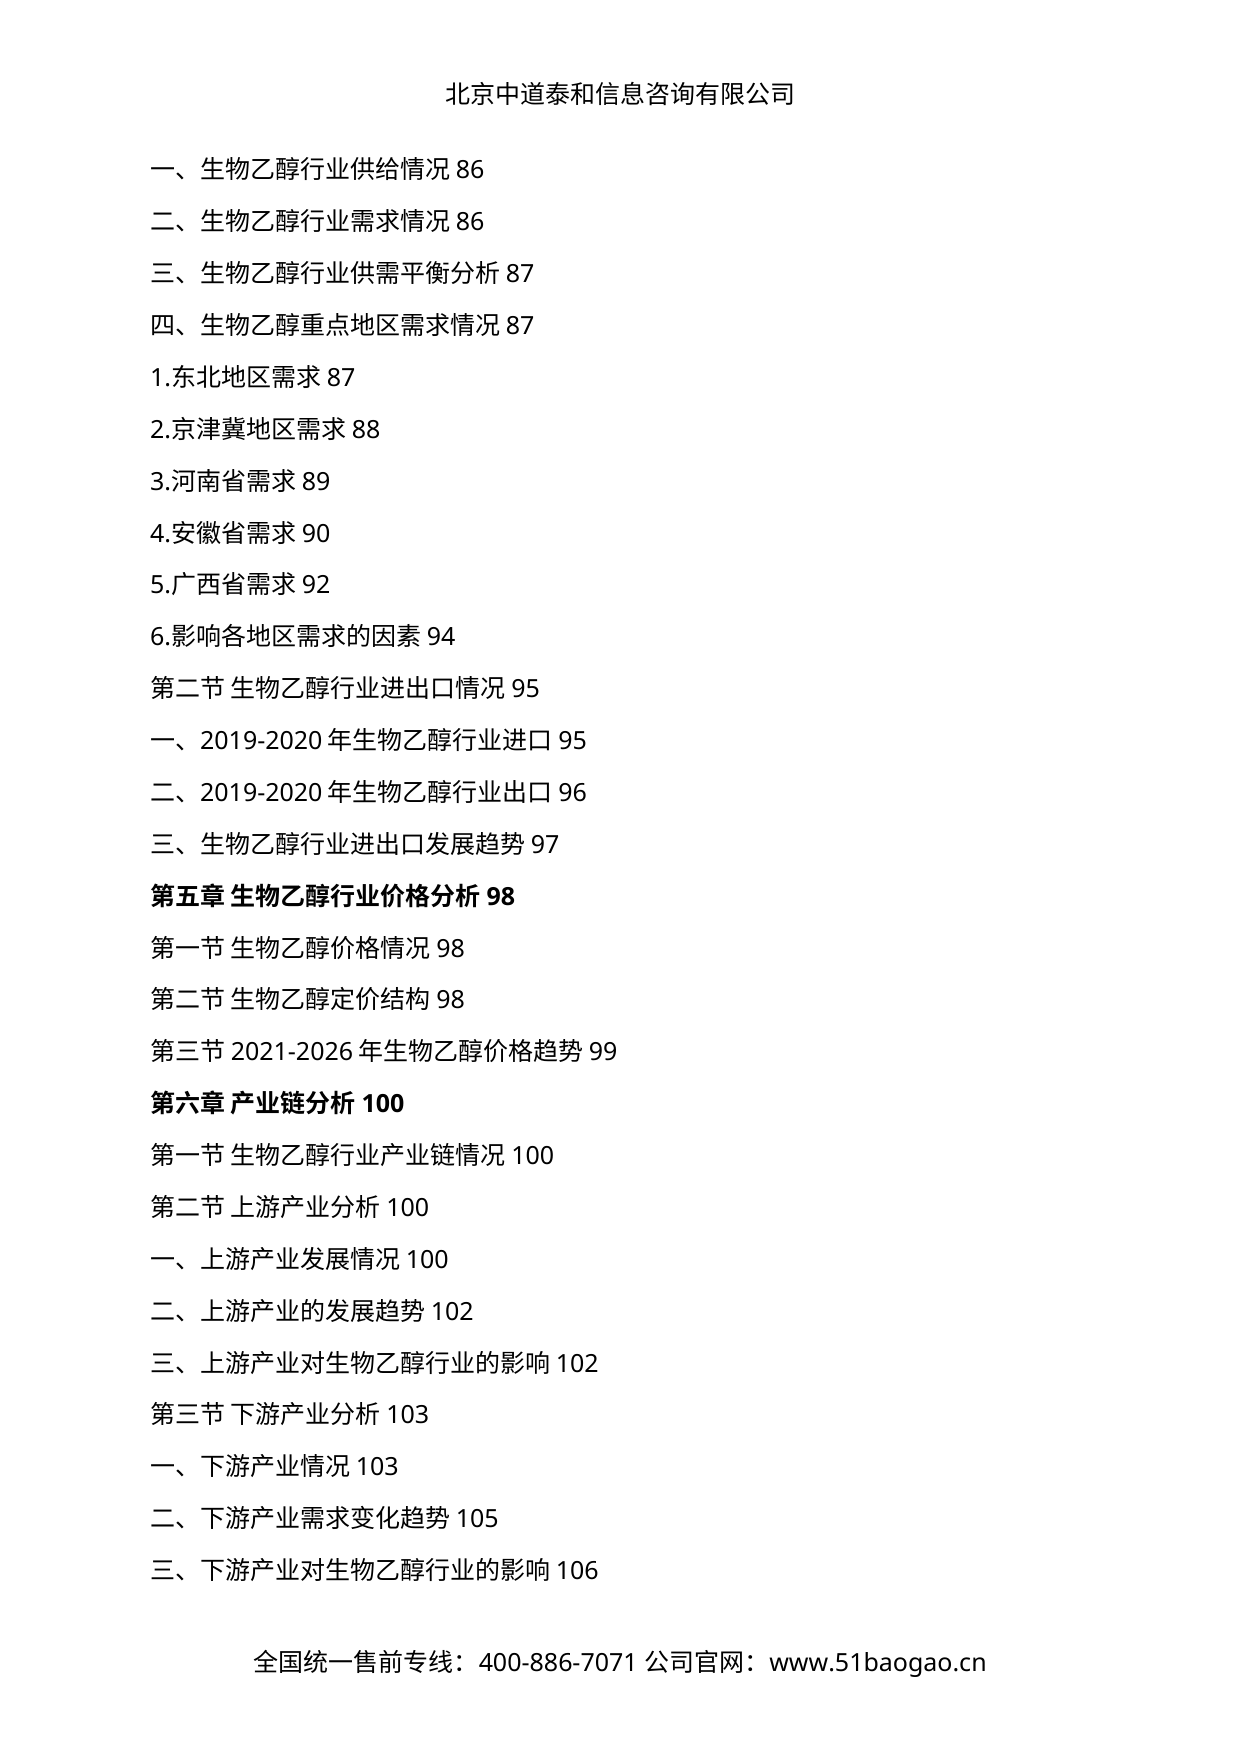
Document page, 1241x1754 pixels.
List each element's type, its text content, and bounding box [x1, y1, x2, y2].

text 二、2019-2020年生物乙醇行业出口 96 [150, 772, 1090, 809]
text 第六章 产业链分析 100 [150, 1084, 1090, 1120]
text 4.安徽省需求 90 [150, 513, 1090, 549]
text 第三节 2021-2026年生物乙醇价格趋势 99 [150, 1032, 1090, 1068]
text 第二节 上游产业分析 100 [150, 1187, 1090, 1224]
text 三、生物乙醇行业供需平衡分析 87 [150, 254, 1090, 290]
text 第一节 生物乙醇行业产业链情况 100 [150, 1136, 1090, 1172]
text 1.东北地区需求 87 [150, 357, 1090, 394]
text 一、下游产业情况 103 [150, 1447, 1090, 1483]
text 5.广西省需求 92 [150, 565, 1090, 601]
text 一、上游产业发展情况 100 [150, 1239, 1090, 1276]
text 3.河南省需求 89 [150, 461, 1090, 497]
text 6.影响各地区需求的因素 94 [150, 617, 1090, 653]
text 2.京津冀地区需求 88 [150, 409, 1090, 446]
text 二、上游产业的发展趋势 102 [150, 1291, 1090, 1327]
text 一、生物乙醇行业供给情况 86 [150, 150, 1090, 186]
text 第二节 生物乙醇行业进出口情况 95 [150, 669, 1090, 705]
text 一、2019-2020年生物乙醇行业进口 95 [150, 721, 1090, 757]
text 三、上游产业对生物乙醇行业的影响 102 [150, 1343, 1090, 1379]
text 二、下游产业需求变化趋势 105 [150, 1499, 1090, 1535]
text 第二节 生物乙醇定价结构 98 [150, 980, 1090, 1016]
text 第一节 生物乙醇价格情况 98 [150, 928, 1090, 964]
text 三、生物乙醇行业进出口发展趋势 97 [150, 824, 1090, 861]
text 第五章 生物乙醇行业价格分析 98 [150, 876, 1090, 912]
text 二、生物乙醇行业需求情况 86 [150, 202, 1090, 238]
text 四、生物乙醇重点地区需求情况 87 [150, 306, 1090, 342]
text 第三节 下游产业分析 103 [150, 1395, 1090, 1431]
text 三、下游产业对生物乙醇行业的影响 106 [150, 1551, 1090, 1587]
